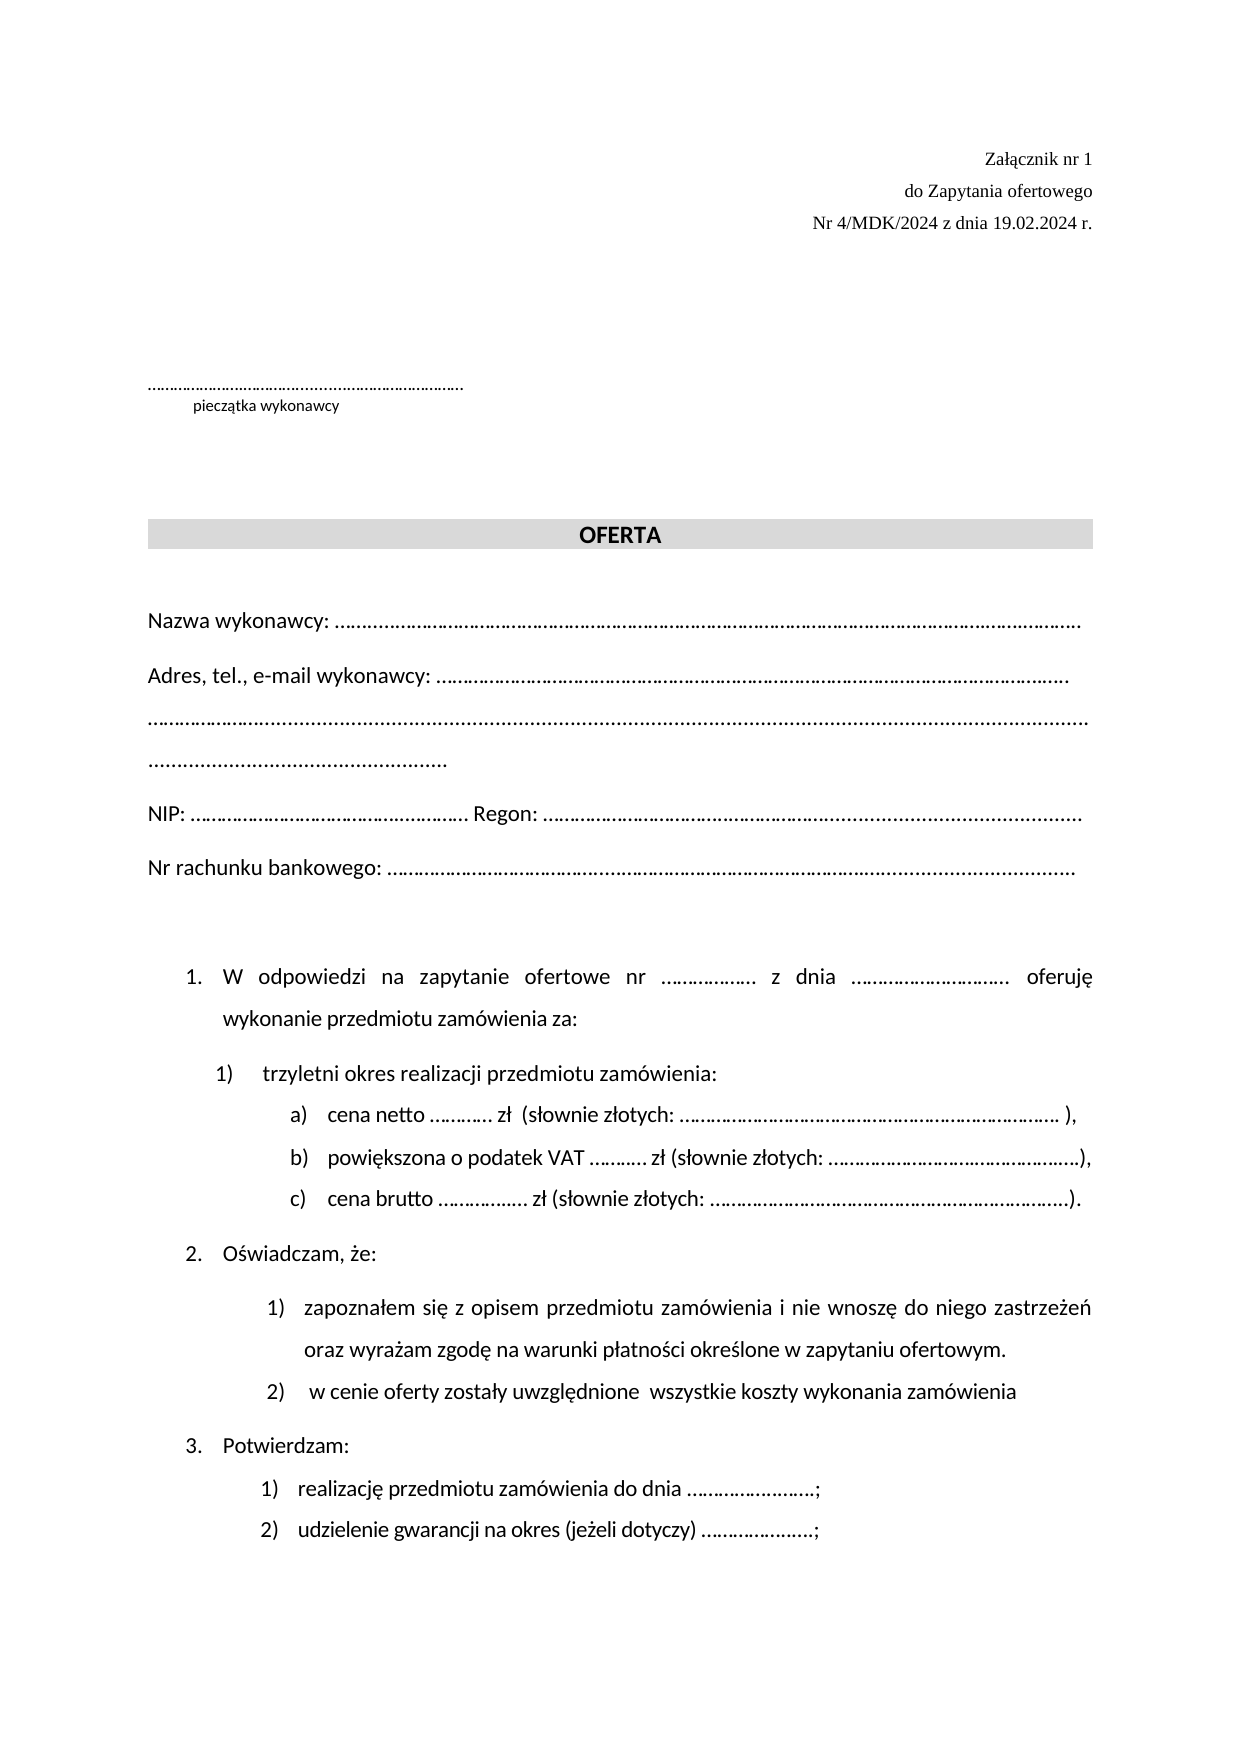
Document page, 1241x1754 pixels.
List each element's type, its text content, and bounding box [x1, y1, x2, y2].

list cena brutto …………..… zł (słownie złotych: …………………………………………………………..). [290, 1184, 1093, 1213]
title Nr 4/MDK/2024 z dnia 19.02.2024 r. [148, 212, 1093, 234]
list Potwierdzam: [185, 1432, 1093, 1460]
list W odpowiedzi na zapytanie ofertowe nr ……………… z dnia ………………………… oferuję wykonanie przedmiotu zamówienia za: [185, 962, 1093, 1032]
list zapoznałem się z opisem przedmiotu zamówienia i nie wnoszę do niego zastrzeżeń oraz wyrażam zgodę na warunki płatności określone w zapytaniu ofertowym. [266, 1293, 1093, 1363]
list udzielenie gwarancji na okres (jeżeli dotyczy) ……………..….; [260, 1516, 1093, 1544]
list realizację przedmiotu zamówienia do dnia ……………..…….; [260, 1474, 1093, 1502]
list w cenie oferty zostały uwzględnione wszystkie koszty wykonania zamówienia [266, 1377, 1093, 1405]
text Adres, tel., e-mail wykonawcy: …………………………………………………………………………………………………….…..………………….................................................................................................................................................................................................... [148, 661, 1093, 773]
text Nazwa wykonawcy: …….....………………………………………………………………………………………………….…….……….. [148, 606, 1093, 634]
text Nr rachunku bankowego: ………………………………….....……………………………………….….................................. [148, 853, 1093, 882]
text NIP: ………………………………….....……… Regon: ……………………………..………………............................................. [148, 799, 1093, 827]
text OFERTA [148, 519, 1093, 549]
text ………………….…………...........……………………… [148, 372, 1093, 395]
title do Zapytania ofertowego [148, 180, 1093, 201]
list cena netto ………… zł (słownie złotych: ………………………………………………………………. ), [290, 1101, 1093, 1129]
text pieczątka wykonawcy [148, 395, 1093, 416]
list powiększona o podatek VAT ……..… zł (słownie złotych: ……………………….…………….….), [290, 1143, 1093, 1171]
title Załącznik nr 1 [148, 148, 1093, 169]
list Oświadczam, że: [185, 1239, 1093, 1267]
list trzyletni okres realizacji przedmiotu zamówienia: [215, 1059, 1093, 1087]
